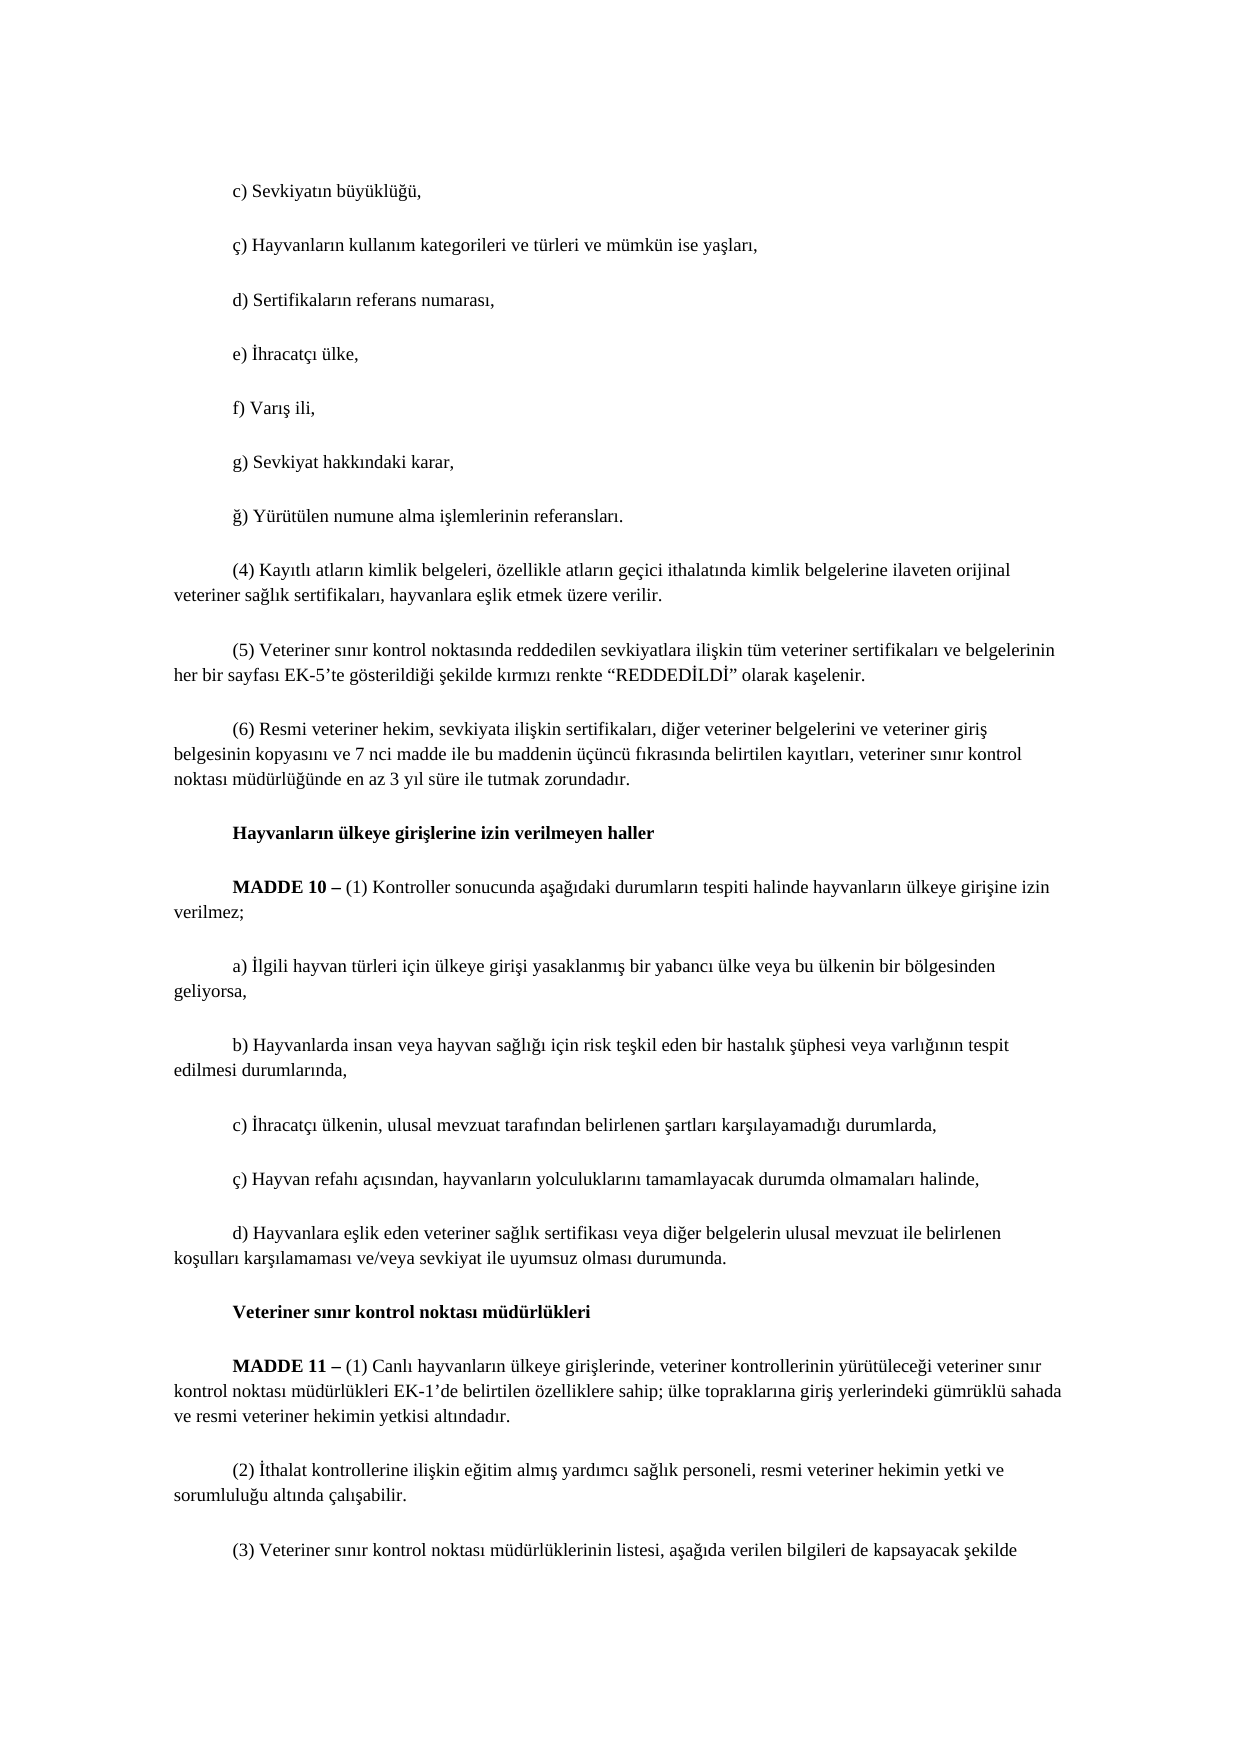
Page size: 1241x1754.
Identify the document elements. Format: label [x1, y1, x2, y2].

table_header [146, 148, 1094, 1560]
